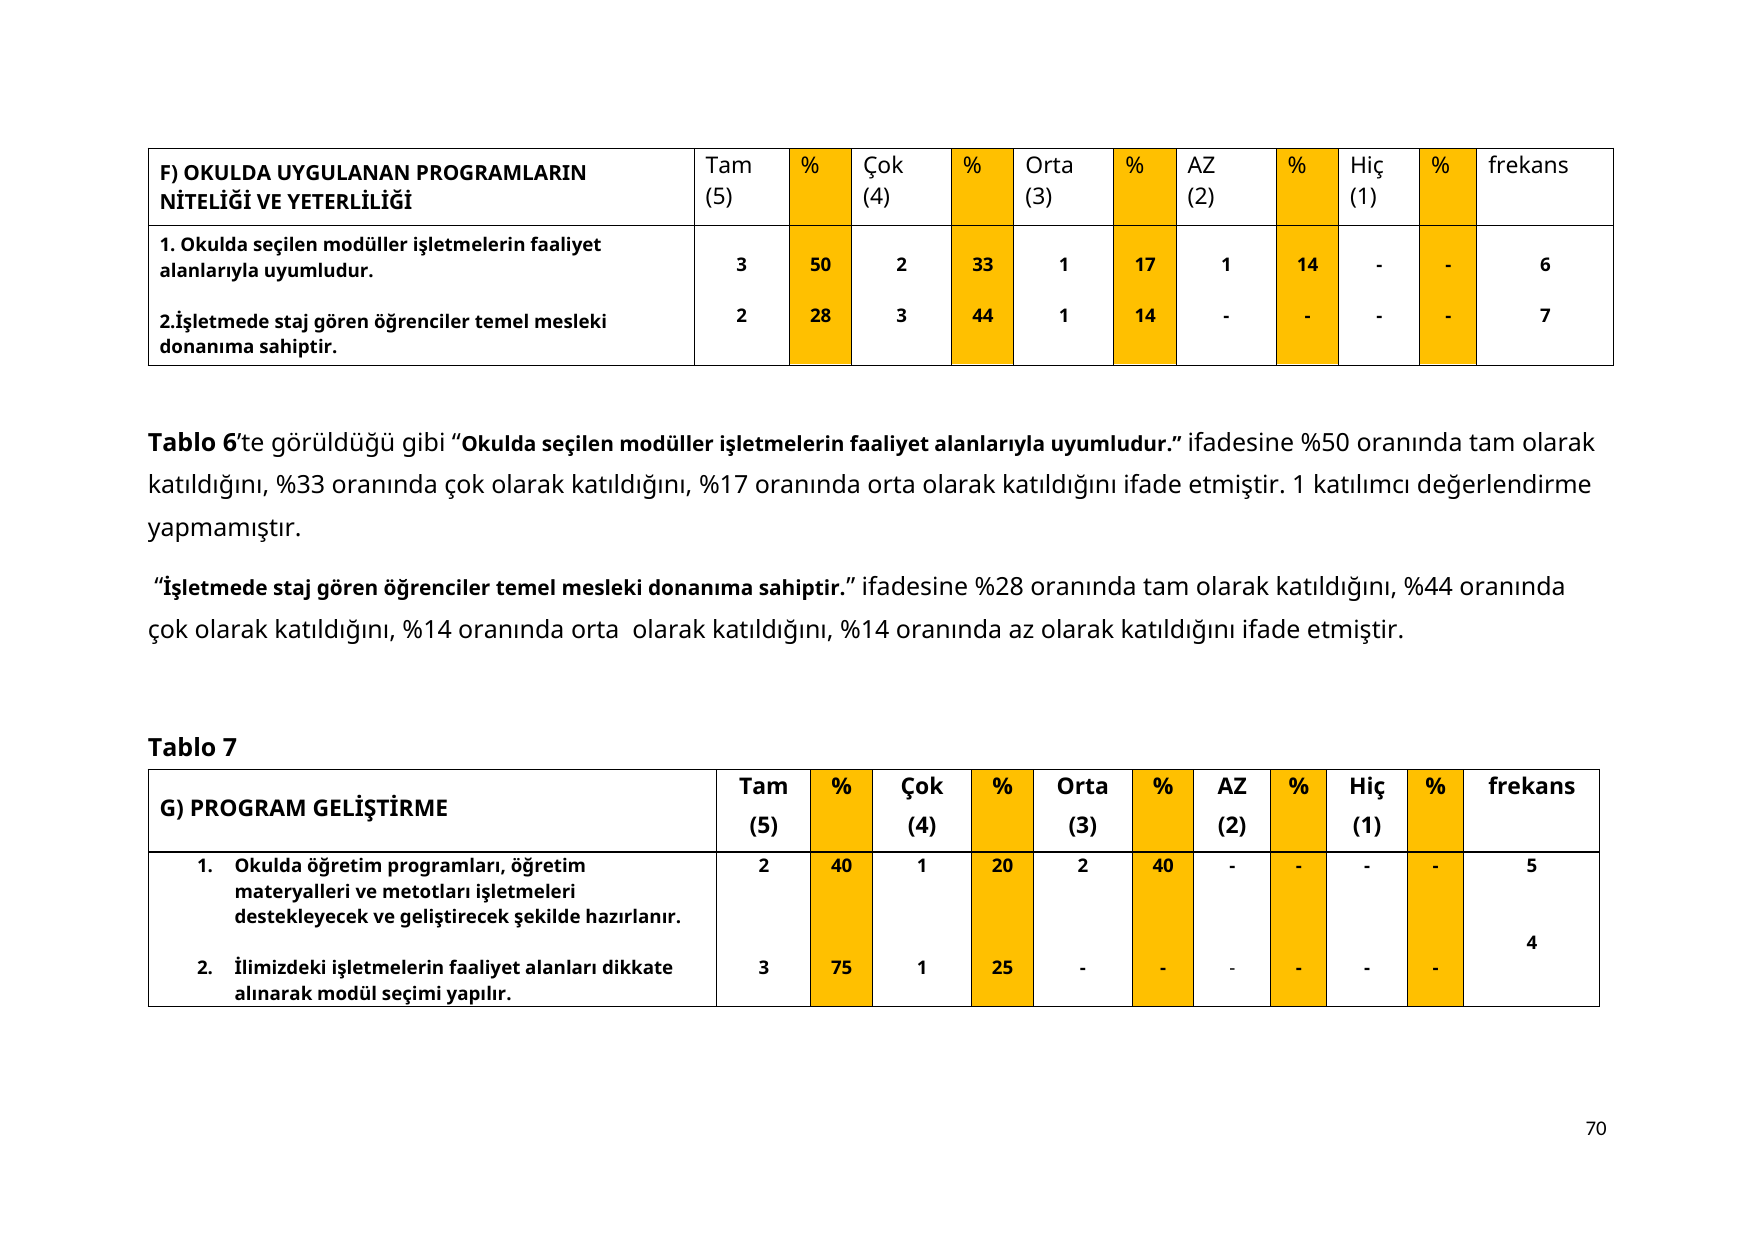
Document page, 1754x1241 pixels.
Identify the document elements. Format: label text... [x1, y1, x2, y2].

table_cell 2 3 [717, 853, 810, 1006]
table_cell 1. Okulda seçilen modüller işletmelerin faaliyet alanlarıyla uyumludur. 2.İşletmede staj gören öğrenciler temel mesleki donanıma sahiptir. [149, 226, 694, 364]
table_header Tam (5) [695, 149, 789, 225]
table_header Hiç (1) [1339, 149, 1419, 225]
table_cell - - [1339, 226, 1419, 364]
table_header frekans [1464, 770, 1599, 851]
table_cell 2 - [1034, 853, 1132, 1006]
table_cell 1 1 [1014, 226, 1113, 364]
table_cell - - [1194, 853, 1270, 1006]
table_cell 40 75 [811, 853, 872, 1006]
table_header % [1114, 149, 1176, 225]
table_header % [1277, 149, 1338, 225]
text Tablo 6’te görüldüğü gibi “Okulda seçilen modüller işletmelerin faaliyet alanlarıyla uyumludur.” ifadesine %50 oranında tam olarak katıldığını, %33 oranında çok olarak katıldığını, %17 oranında orta olarak katıldığını ifade etmiştir. 1 katılımcı değerlendirme yapmamıştır. [148, 425, 1606, 544]
table_header % [811, 770, 872, 851]
table_cell 6 7 [1477, 226, 1613, 364]
table_cell 33 44 [952, 226, 1013, 364]
table_cell - - [1271, 853, 1326, 1006]
table_header Tam (5) [717, 770, 810, 851]
table_cell 1 1 [873, 853, 971, 1006]
table_header % [972, 770, 1033, 851]
table_header % [1420, 149, 1476, 225]
table_cell 40 - [1133, 853, 1193, 1006]
table_header F) OKULDA UYGULANAN PROGRAMLARIN NİTELİĞİ VE YETERLİLİĞİ [149, 149, 694, 225]
table_cell 14 - [1277, 226, 1338, 364]
table_header Orta (3) [1014, 149, 1113, 225]
table_cell - - [1420, 226, 1476, 364]
table_header % [1408, 770, 1463, 851]
table_cell - - [1408, 853, 1463, 1006]
table_header AZ (2) [1194, 770, 1270, 851]
table_cell 2 3 [852, 226, 951, 364]
table_header % [1133, 770, 1193, 851]
table_header AZ (2) [1177, 149, 1276, 225]
text Tablo 7 [148, 730, 1606, 764]
table_cell - - [1327, 853, 1407, 1006]
table_cell 20 25 [972, 853, 1033, 1006]
table_cell 17 14 [1114, 226, 1176, 364]
table_header Hiç (1) [1327, 770, 1407, 851]
text “İşletmede staj gören öğrenciler temel mesleki donanıma sahiptir.” ifadesine %28 oranında tam olarak katıldığını, %44 oranında çok olarak katıldığını, %14 oranında orta olarak katıldığını, %14 oranında az olarak katıldığını ifade etmiştir. [148, 569, 1606, 645]
table_header Çok (4) [873, 770, 971, 851]
table_header % [952, 149, 1013, 225]
table_header Çok (4) [852, 149, 951, 225]
table_cell 1 - [1177, 226, 1276, 364]
table_header % [790, 149, 851, 225]
table_cell 3 2 [695, 226, 789, 364]
table_header % [1271, 770, 1326, 851]
table_cell 50 28 [790, 226, 851, 364]
table_header Orta (3) [1034, 770, 1132, 851]
table_header G) PROGRAM GELİŞTİRME [149, 770, 716, 851]
table_cell 5 4 [1464, 853, 1599, 1006]
table_cell Okulda öğretim programları, öğretim materyalleri ve metotları işletmeleri destekleyecek ve geliştirecek şekilde hazırlanır. İlimizdeki işletmelerin faaliyet alanları dikkate alınarak modül seçimi yapılır. [149, 853, 716, 1006]
table_header frekans [1477, 149, 1613, 225]
